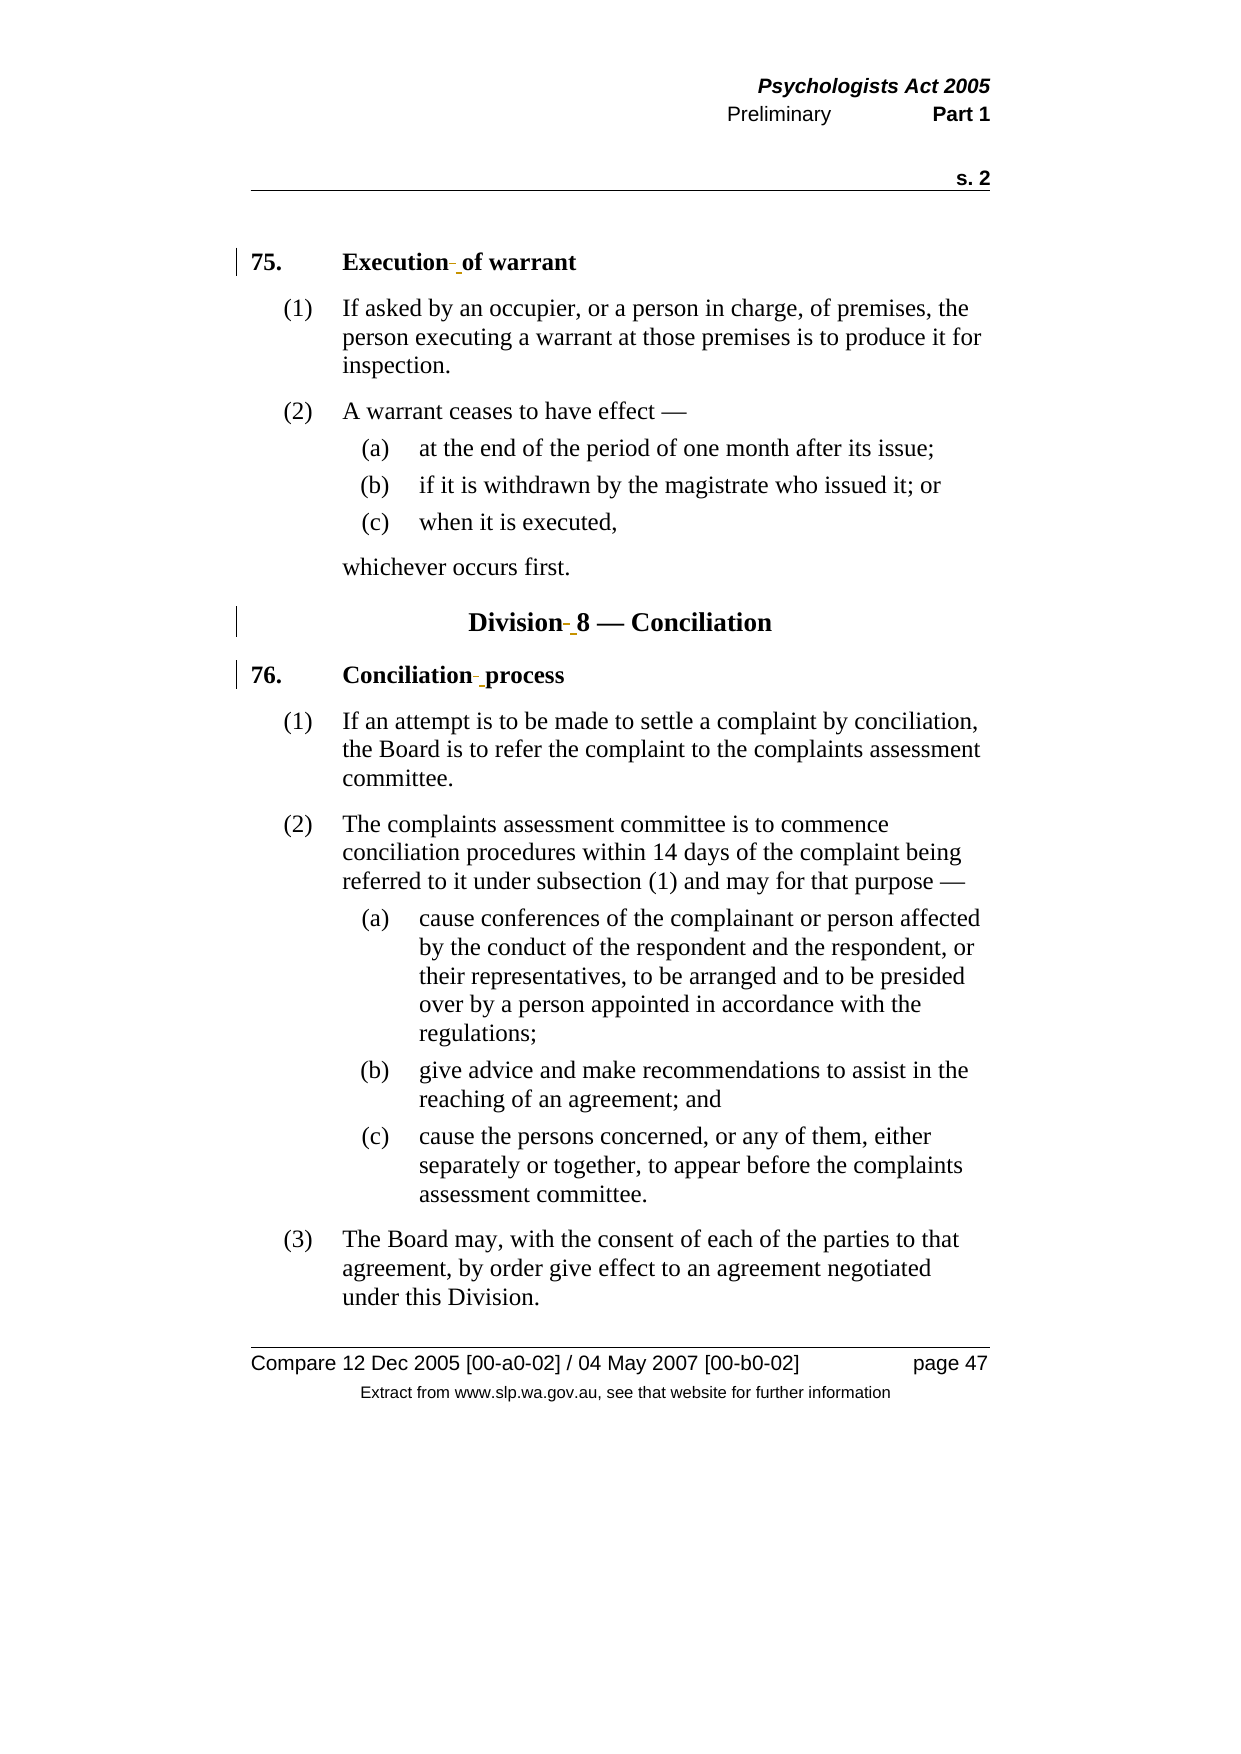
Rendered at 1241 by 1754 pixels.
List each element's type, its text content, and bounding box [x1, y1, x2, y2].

text (1) If an attempt is to be made to settle a complaint by conciliation, the Board is to refer the complaint to the complaints assessment committee. [251, 706, 990, 792]
text (c) cause the persons concerned, or any of them, either separately or together, to appear before the complaints assessment committee. [251, 1121, 990, 1207]
text (a) cause conferences of the complainant or person affected by the conduct of the respondent and the respondent, or their representatives, to be arranged and to be presided over by a person appointed in accordance with the regulations; [251, 903, 990, 1047]
text (b) if it is withdrawn by the magistrate who issued it; or [251, 470, 990, 499]
subtitle Division8 — Conciliation [251, 606, 990, 637]
text (2) The complaints assessment committee is to commence conciliation procedures within 14 days of the complaint being referred to it under subsection (1) and may for that purpose — [251, 809, 990, 895]
text (3) The Board may, with the consent of each of the parties to that agreement, by order give effect to an agreement negotiated under this Division. [251, 1224, 990, 1310]
text whichever occurs first. [251, 552, 990, 581]
text (2) A warrant ceases to have effect — [251, 396, 990, 424]
subtitle 75. Executionof warrant [251, 247, 990, 276]
text (b) give advice and make recommendations to assist in the reaching of an agreement; and [251, 1055, 990, 1113]
text (c) when it is executed, [251, 507, 990, 536]
text (a) at the end of the period of one month after its issue; [251, 433, 990, 462]
subtitle 76. Conciliationprocess [251, 660, 990, 689]
text (1) If asked by an occupier, or a person in charge, of premises, the person executing a warrant at those premises is to produce it for inspection. [251, 293, 990, 379]
